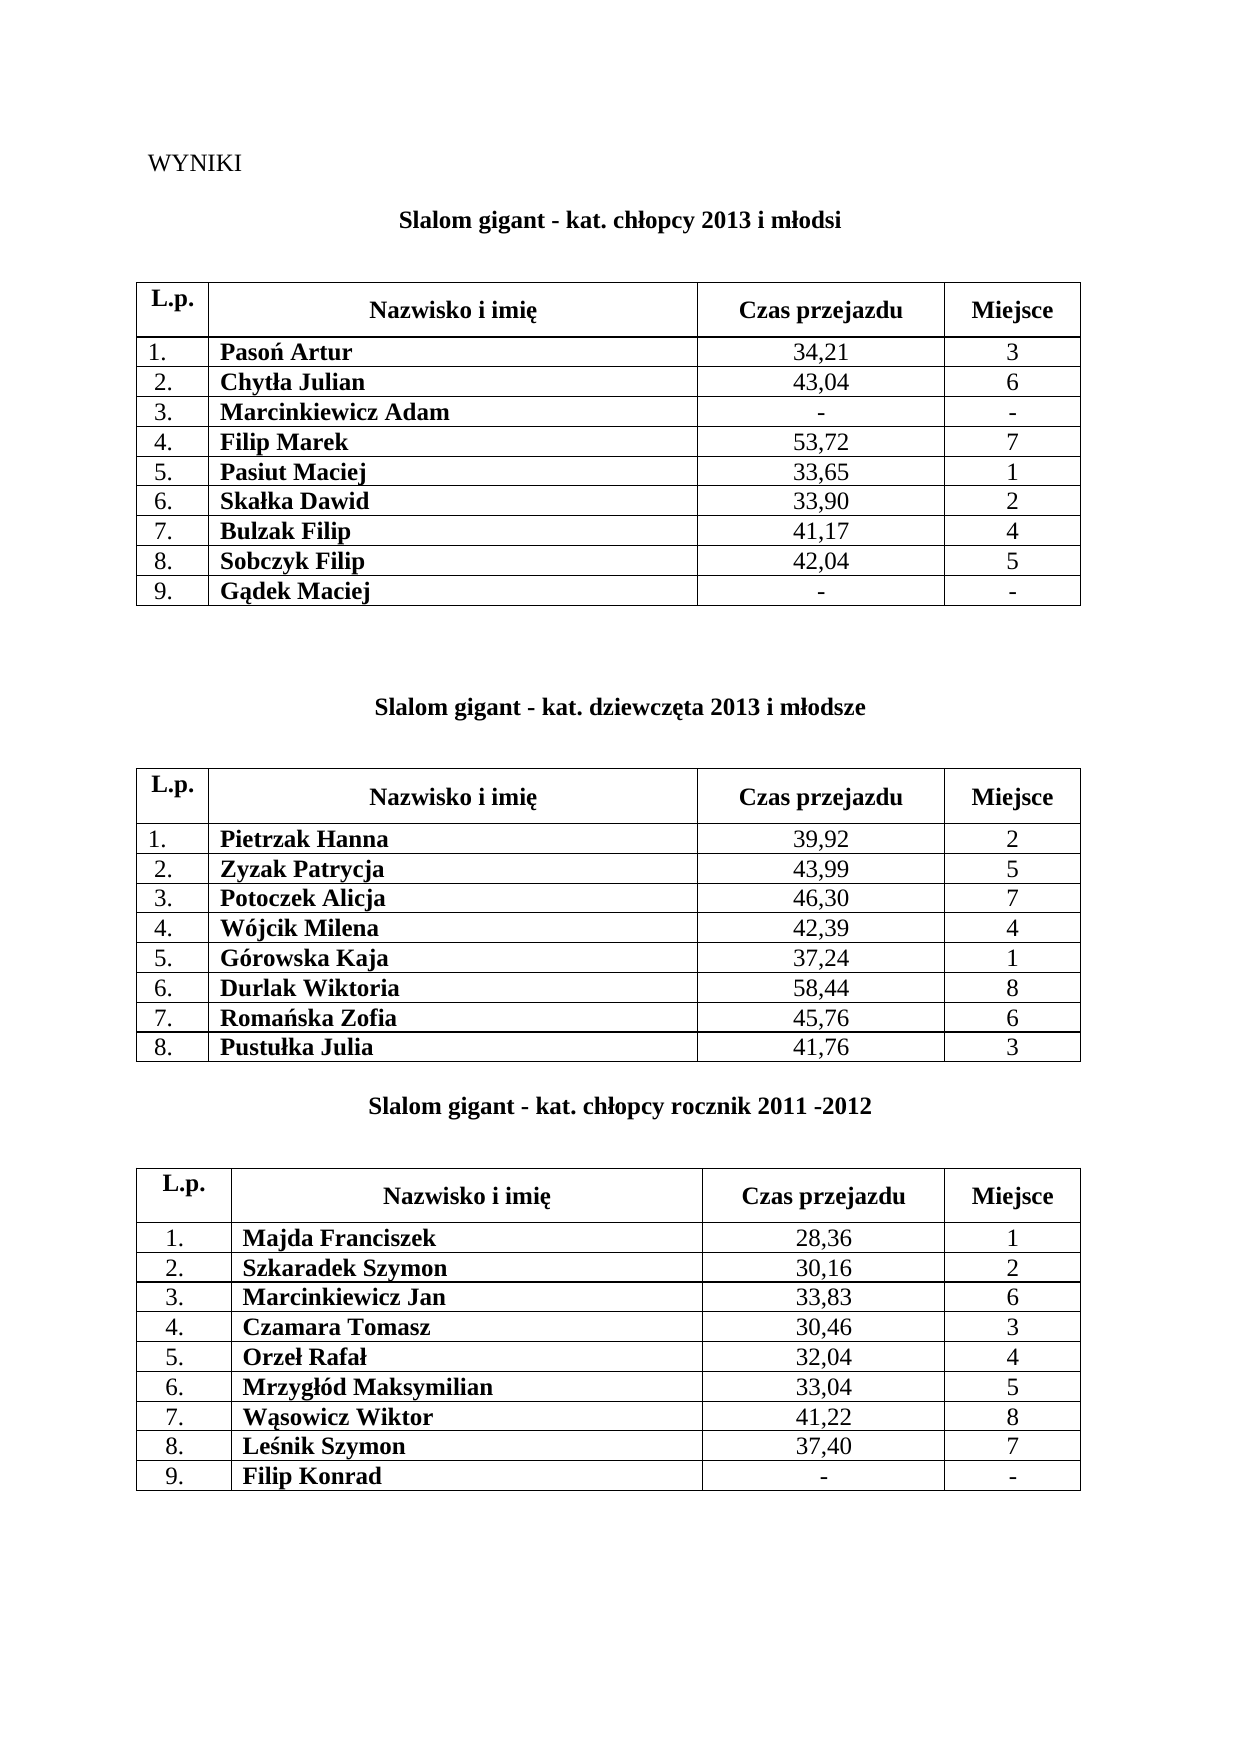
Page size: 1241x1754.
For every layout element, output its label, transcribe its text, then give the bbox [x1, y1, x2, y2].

table_cell 6 [945, 1283, 1080, 1311]
table_header Czas przejazdu [698, 769, 944, 823]
table_cell 3 [945, 1033, 1080, 1061]
table_cell 8 [945, 1402, 1080, 1430]
table_cell Pietrzak Hanna [209, 824, 697, 853]
table_cell 6 [945, 367, 1080, 396]
table_cell [137, 973, 208, 1002]
table_cell [137, 1342, 231, 1371]
table_cell Filip Marek [209, 427, 697, 456]
table_cell [137, 1431, 231, 1460]
table_header Czas przejazdu [698, 283, 944, 336]
table_cell [137, 427, 208, 456]
table_cell 7 [945, 427, 1080, 456]
table_cell 4 [945, 516, 1080, 545]
table_cell [137, 397, 208, 426]
table_cell 37,40 [703, 1431, 944, 1460]
table_cell [137, 1253, 231, 1281]
table_cell 2 [945, 1253, 1080, 1281]
table_cell 42,39 [698, 913, 944, 942]
table_cell [137, 576, 208, 604]
table_cell Marcinkiewicz Jan [232, 1283, 702, 1311]
table_cell Durlak Wiktoria [209, 973, 697, 1002]
table_cell 8 [945, 973, 1080, 1002]
table_cell [137, 546, 208, 575]
table_cell - [945, 576, 1080, 604]
table_cell Czamara Tomasz [232, 1312, 702, 1341]
table_cell [137, 1312, 231, 1341]
table_header L.p. [137, 1169, 231, 1222]
table_header L.p. [137, 769, 208, 823]
table_cell 33,90 [698, 486, 944, 515]
table_cell [137, 913, 208, 942]
table_cell [137, 1402, 231, 1430]
table_cell 4 [945, 913, 1080, 942]
table_cell Szkaradek Szymon [232, 1253, 702, 1281]
table_cell [137, 1372, 231, 1401]
table_cell - [698, 397, 944, 426]
table_cell [137, 516, 208, 545]
table_cell Górowska Kaja [209, 943, 697, 972]
table_cell [137, 1003, 208, 1031]
table_cell 5 [945, 854, 1080, 882]
table_cell [137, 367, 208, 396]
table_cell Majda Franciszek [232, 1223, 702, 1252]
table_cell 42,04 [698, 546, 944, 575]
table_cell 39,92 [698, 824, 944, 853]
table_cell 4 [945, 1342, 1080, 1371]
table_cell 30,46 [703, 1312, 944, 1341]
table_cell 2 [945, 486, 1080, 515]
table_cell 1 [945, 943, 1080, 972]
table_cell 43,99 [698, 854, 944, 882]
table_header Czas przejazdu [703, 1169, 944, 1222]
table_header Miejsce [945, 1169, 1080, 1222]
text WYNIKI [148, 148, 1093, 176]
table_cell Romańska Zofia [209, 1003, 697, 1031]
table_cell [137, 1033, 208, 1061]
table_cell 6 [945, 1003, 1080, 1031]
table_cell Pustułka Julia [209, 1033, 697, 1061]
table_header Nazwisko i imię [209, 769, 697, 823]
table_cell Zyzak Patrycja [209, 854, 697, 882]
table_cell [137, 943, 208, 972]
table_cell Mrzygłód Maksymilian [232, 1372, 702, 1401]
table_cell Pasoń Artur [209, 338, 697, 366]
table_cell 1 [945, 1223, 1080, 1252]
table_cell [137, 854, 208, 882]
table_cell 7 [945, 1431, 1080, 1460]
table_cell Sobczyk Filip [209, 546, 697, 575]
table_cell - [698, 576, 944, 604]
table_cell Skałka Dawid [209, 486, 697, 515]
table_cell [137, 338, 208, 366]
table_cell 33,65 [698, 457, 944, 485]
table_cell Bulzak Filip [209, 516, 697, 545]
table_cell - [945, 397, 1080, 426]
table_cell Filip Konrad [232, 1461, 702, 1490]
table_cell [137, 486, 208, 515]
table_cell [137, 884, 208, 912]
table_cell 43,04 [698, 367, 944, 396]
table_cell 5 [945, 1372, 1080, 1401]
table_cell 1 [945, 457, 1080, 485]
table_header L.p. [137, 283, 208, 336]
table_cell 5 [945, 546, 1080, 575]
table_cell 53,72 [698, 427, 944, 456]
table_cell 30,16 [703, 1253, 944, 1281]
table_cell 58,44 [698, 973, 944, 1002]
table_cell 33,04 [703, 1372, 944, 1401]
table_cell 28,36 [703, 1223, 944, 1252]
table_cell 2 [945, 824, 1080, 853]
text Slalom gigant - kat. chłopcy rocznik 2011 -2012 [148, 1091, 1093, 1120]
table_cell 3 [945, 1312, 1080, 1341]
table_cell [137, 824, 208, 853]
table_cell [137, 1461, 231, 1490]
table_cell 46,30 [698, 884, 944, 912]
table_cell [137, 457, 208, 485]
table_cell Potoczek Alicja [209, 884, 697, 912]
table_cell 45,76 [698, 1003, 944, 1031]
table_cell Gądek Maciej [209, 576, 697, 604]
table_cell 41,17 [698, 516, 944, 545]
table_cell 7 [945, 884, 1080, 912]
table_header Miejsce [945, 283, 1080, 336]
table_header Nazwisko i imię [209, 283, 697, 336]
table_cell Chytła Julian [209, 367, 697, 396]
table_cell [137, 1223, 231, 1252]
table_cell 32,04 [703, 1342, 944, 1371]
table_cell 3 [945, 338, 1080, 366]
table_cell 33,83 [703, 1283, 944, 1311]
table_cell Wójcik Milena [209, 913, 697, 942]
table_cell Marcinkiewicz Adam [209, 397, 697, 426]
table_cell - [945, 1461, 1080, 1490]
table_cell 41,76 [698, 1033, 944, 1061]
table_cell Leśnik Szymon [232, 1431, 702, 1460]
table_cell Wąsowicz Wiktor [232, 1402, 702, 1430]
table_cell Pasiut Maciej [209, 457, 697, 485]
table_cell 34,21 [698, 338, 944, 366]
table_cell 37,24 [698, 943, 944, 972]
table_cell - [703, 1461, 944, 1490]
table_cell 41,22 [703, 1402, 944, 1430]
table_header Miejsce [945, 769, 1080, 823]
table_header Nazwisko i imię [232, 1169, 702, 1222]
table_cell [137, 1283, 231, 1311]
table_cell Orzeł Rafał [232, 1342, 702, 1371]
text Slalom gigant - kat. dziewczęta 2013 i młodsze [148, 692, 1093, 721]
text Slalom gigant - kat. chłopcy 2013 i młodsi [148, 206, 1093, 234]
